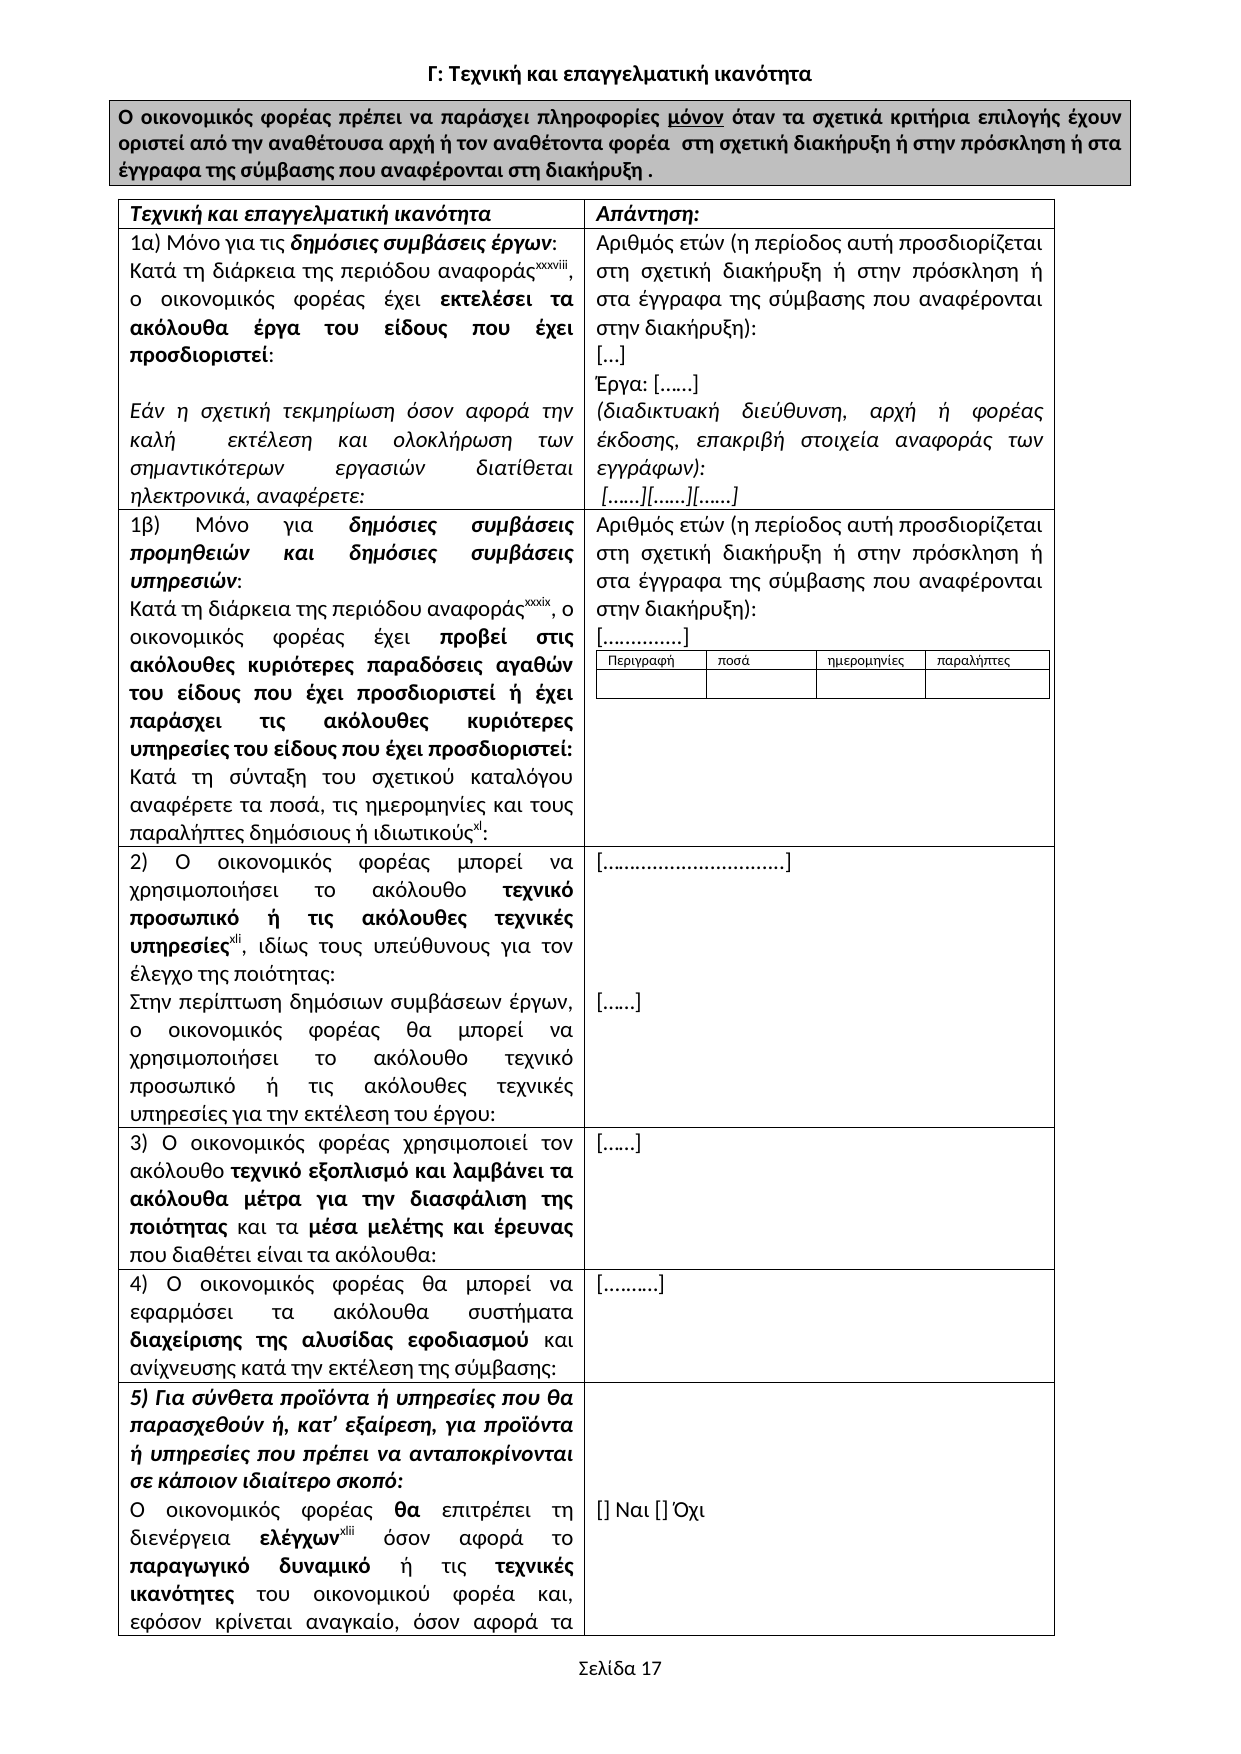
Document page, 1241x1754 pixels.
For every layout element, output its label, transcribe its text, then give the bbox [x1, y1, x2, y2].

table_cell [119, 1383, 584, 1635]
table_cell 4) Ο οικονομικός φορέας θα μπορεί να εφαρμόσει τα ακόλουθα συστήματα διαχείρισης της αλυσίδας εφοδιασμού και ανίχνευσης κατά την εκτέλεση της σύμβασης: [119, 1270, 584, 1382]
table_cell [....……] [585, 1270, 1054, 1382]
table_cell [……] [585, 1128, 1054, 1268]
table_cell 1β) Μόνο για δημόσιες συμβάσεις προμηθειών και δημόσιες συμβάσεις υπηρεσιών: Κατά τη διάρκεια της περιόδου αναφοράς, ο οικονομικός φορέας έχει προβεί στις ακόλουθες κυριότερες παραδόσεις αγαθών του είδους που έχει προσδιοριστεί ή έχει παράσχει τις ακόλουθες κυριότερες υπηρεσίες του είδους που έχει προσδιοριστεί: Κατά τη σύνταξη του σχετικού καταλόγου αναφέρετε τα ποσά, τις ημερομηνίες και τους παραλήπτες δημόσιους ή ιδιωτικούς: [119, 510, 584, 846]
table_cell Αριθμός ετών (η περίοδος αυτή προσδιορίζεται στη σχετική διακήρυξη ή στην πρόσκληση ή στα έγγραφα της σύμβασης που αναφέρονται στην διακήρυξη): […] Έργα: [……] (διαδικτυακή διεύθυνση, αρχή ή φορέας έκδοσης, επακριβή στοιχεία αναφοράς των εγγράφων): [……][……][……] [585, 229, 1054, 509]
table_cell [] Ναι [] Όχι [585, 1383, 1054, 1635]
table_cell 1α) Μόνο για τις δημόσιες συμβάσεις έργων: Κατά τη διάρκεια της περιόδου αναφοράς, ο οικονομικός φορέας έχει εκτελέσει τα ακόλουθα έργα του είδους που έχει προσδιοριστεί: Εάν η σχετική τεκμηρίωση όσον αφορά την καλή εκτέλεση και ολοκλήρωση των σημαντικότερων εργασιών διατίθεται ηλεκτρονικά, αναφέρετε: [119, 229, 584, 509]
text Ο οικονομικός φορέας πρέπει να παράσχει πληροφορίες μόνον όταν τα σχετικά κριτήρια επιλογής έχουν οριστεί από την αναθέτουσα αρχή ή τον αναθέτοντα φορέα στη σχετική διακήρυξη ή στην πρόσκληση ή στα έγγραφα της σύμβασης που αναφέρονται στη διακήρυξη . [110, 101, 1130, 185]
table_cell Αριθμός ετών (η περίοδος αυτή προσδιορίζεται στη σχετική διακήρυξη ή στην πρόσκληση ή στα έγγραφα της σύμβασης που αναφέρονται στην διακήρυξη): […...........] [585, 510, 1054, 846]
table_header Τεχνική και επαγγελματική ικανότητα [119, 200, 584, 227]
table_cell [……..........................] [……] [585, 847, 1054, 1127]
table_cell 2) Ο οικονομικός φορέας μπορεί να χρησιμοποιήσει το ακόλουθο τεχνικό προσωπικό ή τις ακόλουθες τεχνικές υπηρεσίες, ιδίως τους υπεύθυνους για τον έλεγχο της ποιότητας: Στην περίπτωση δημόσιων συμβάσεων έργων, ο οικονομικός φορέας θα μπορεί να χρησιμοποιήσει το ακόλουθο τεχνικό προσωπικό ή τις ακόλουθες τεχνικές υπηρεσίες για την εκτέλεση του έργου: [119, 847, 584, 1127]
table_cell 3) Ο οικονομικός φορέας χρησιμοποιεί τον ακόλουθο τεχνικό εξοπλισμό και λαμβάνει τα ακόλουθα μέτρα για την διασφάλιση της ποιότητας και τα μέσα μελέτης και έρευνας που διαθέτει είναι τα ακόλουθα: [119, 1128, 584, 1268]
table_header Απάντηση: [585, 200, 1054, 227]
text Γ: Τεχνική και επαγγελματική ικανότητα [118, 59, 1122, 87]
